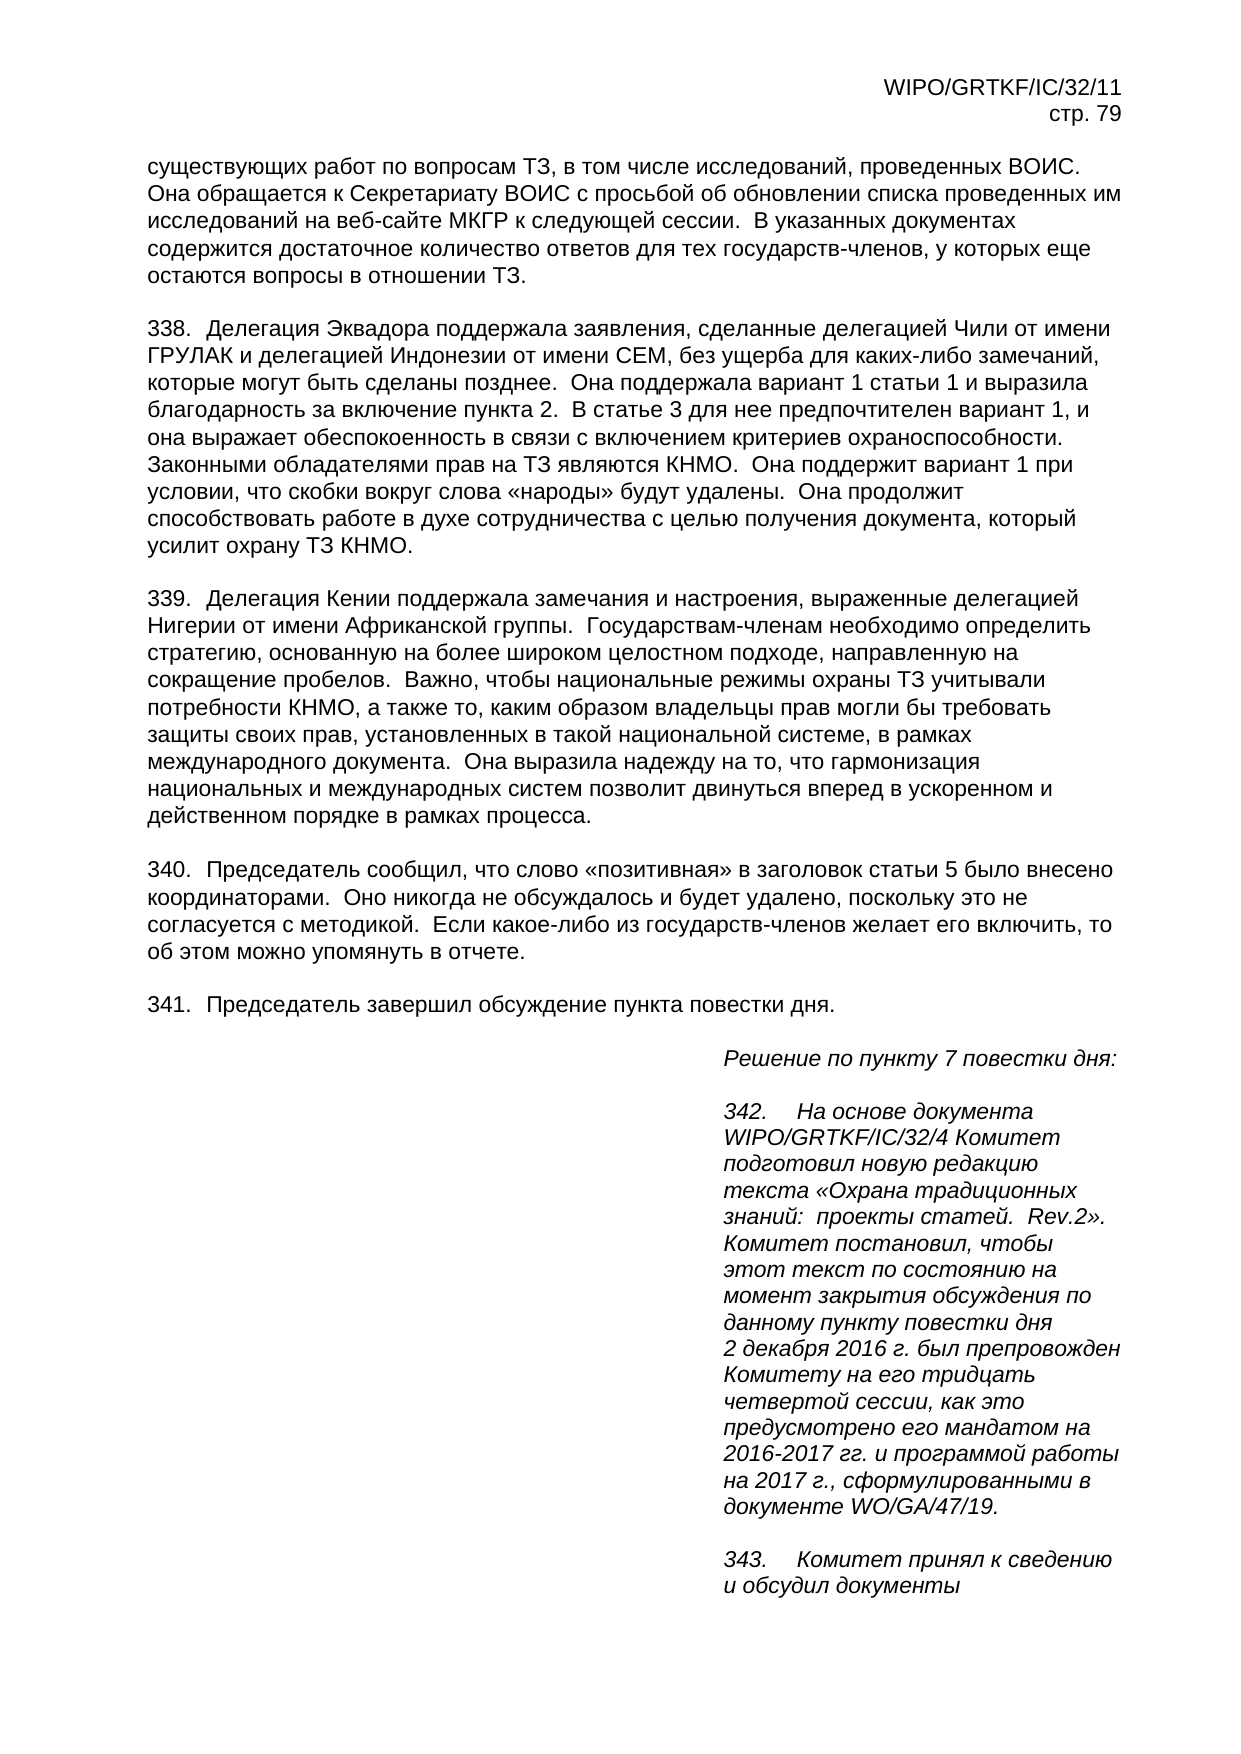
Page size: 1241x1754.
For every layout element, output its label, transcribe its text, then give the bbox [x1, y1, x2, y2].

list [723, 1546, 1122, 1598]
list На основе документа WIPO/GRTKF/IC/32/4 Комитет подготовил новую редакцию текста «Охрана традиционных знаний: проекты статей. Rev.2». Комитет постановил, чтобы этот текст по состоянию на момент закрытия обсуждения по данному пункту повестки дня 2 декабря 2016 г. был препровожден Комитету на его тридцать четвертой сессии, как это предусмотрено его мандатом на 2016-2017 гг. и программой работы на 2017 г., сформулированными в документе WO/GA/47/19. [723, 1098, 1122, 1519]
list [147, 153, 1122, 288]
list Председатель завершил обсуждение пункта повестки дня. [147, 990, 1122, 1017]
list Решение по пункту 7 повестки дня: [723, 1045, 1122, 1071]
list Делегация Кении поддержала замечания и настроения, выраженные делегацией Нигерии от имени Африканской группы. Государствам-членам необходимо определить стратегию, основанную на более широком целостном подходе, направленную на сокращение пробелов. Важно, чтобы национальные режимы охраны ТЗ учитывали потребности КНМО, а также то, каким образом владельцы прав могли бы требовать защиты своих прав, установленных в такой национальной системе, в рамках международного документа. Она выразила надежду на то, что гармонизация национальных и международных систем позволит двинуться вперед в ускоренном и действенном порядке в рамках процесса. [147, 584, 1122, 828]
list Председатель сообщил, что слово «позитивная» в заголовок статьи 5 было внесено координаторами. Оно никогда не обсуждалось и будет удалено, поскольку это не согласуется с методикой. Если какое-либо из государств-членов желает его включить, то об этом можно упомянуть в отчете. [147, 856, 1122, 964]
list Делегация Эквадора поддержала заявления, сделанные делегацией Чили от имени ГРУЛАК и делегацией Индонезии от имени СЕМ, без ущерба для каких-либо замечаний, которые могут быть сделаны позднее. Она поддержала вариант 1 статьи 1 и выразила благодарность за включение пункта 2. В статье 3 для нее предпочтителен вариант 1, и она выражает обеспокоенность в связи с включением критериев охраноспособности. Законными обладателями прав на ТЗ являются КНМО. Она поддержит вариант 1 при условии, что скобки вокруг слова «народы» будут удалены. Она продолжит способствовать работе в духе сотрудничества с целью получения документа, который усилит охрану ТЗ КНМО. [147, 314, 1122, 558]
